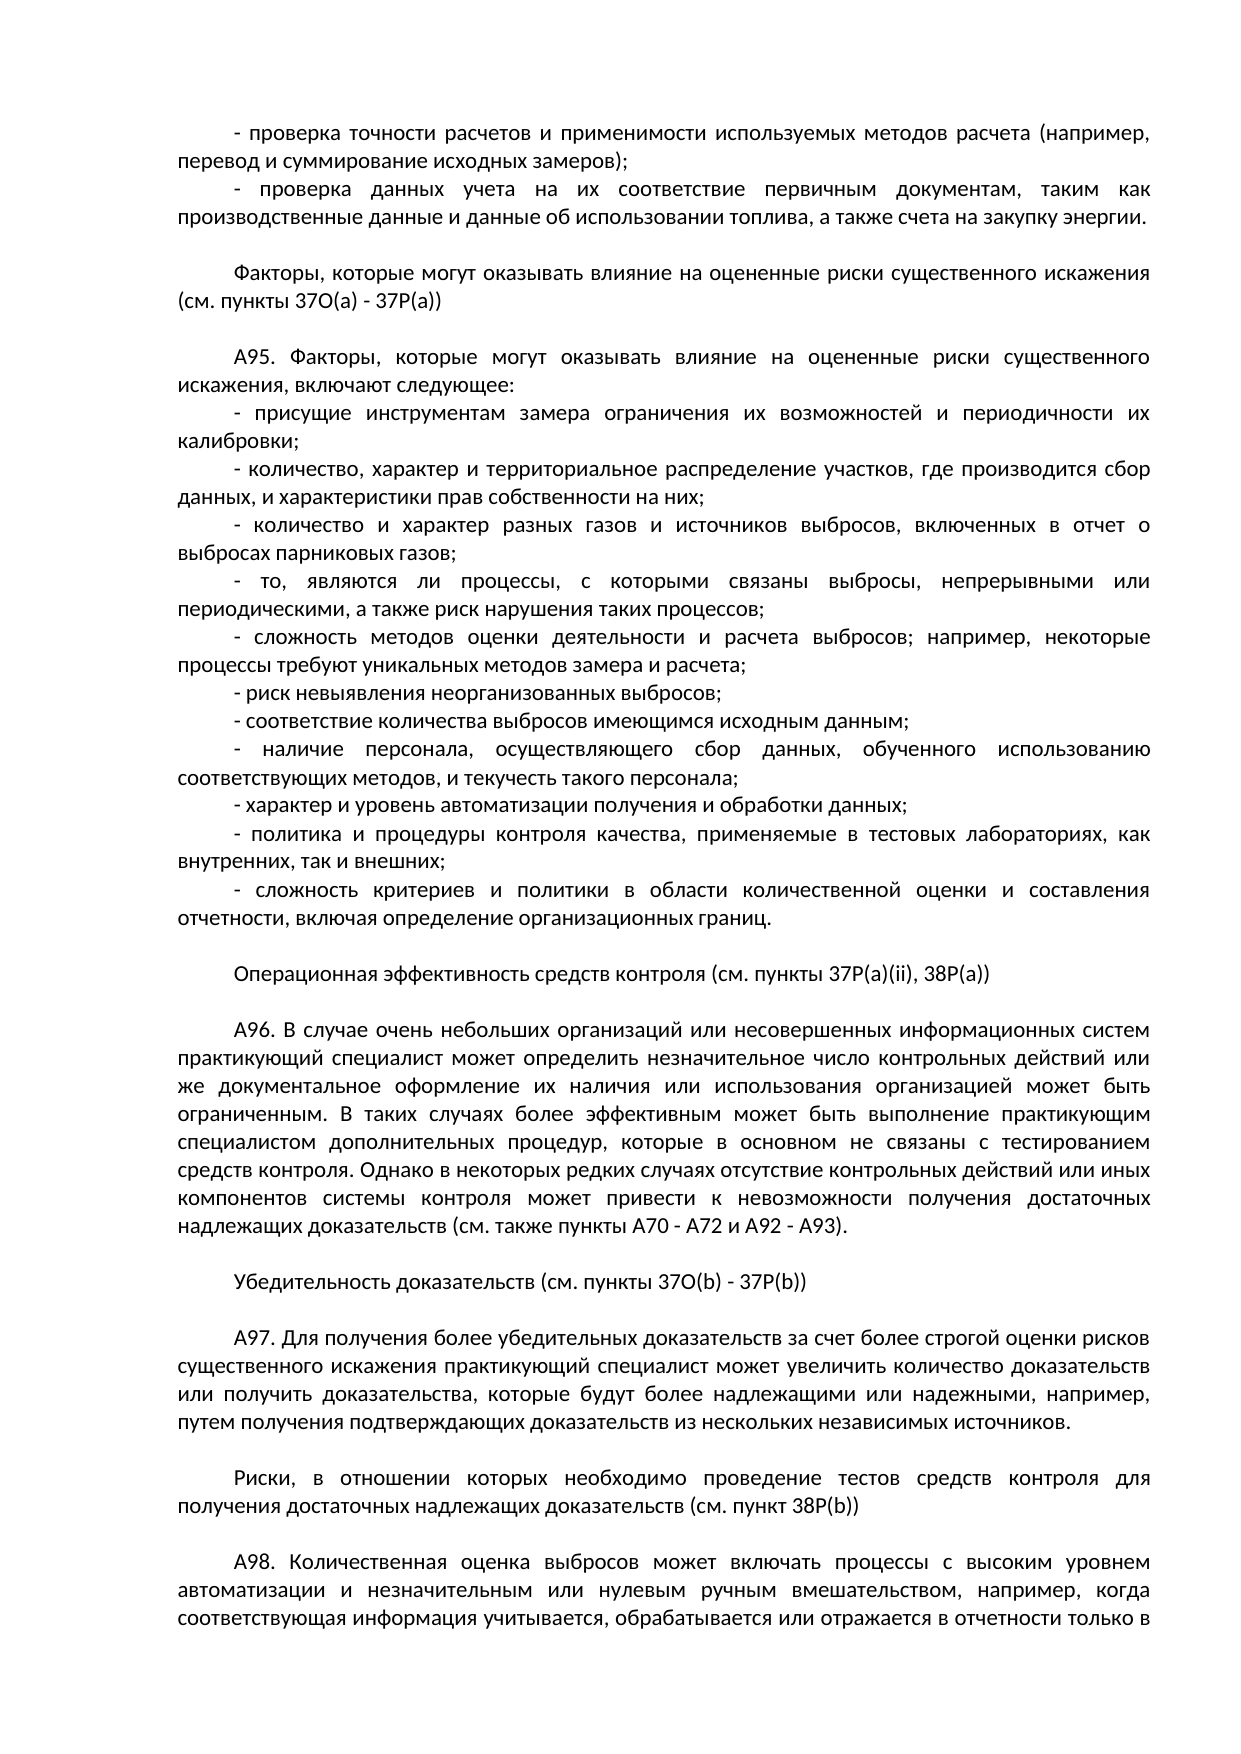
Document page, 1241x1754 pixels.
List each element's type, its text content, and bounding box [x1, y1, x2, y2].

text - проверка точности расчетов и применимости используемых методов расчета (например, перевод и суммирование исходных замеров); [177, 118, 1152, 174]
text - присущие инструментам замера ограничения их возможностей и периодичности их калибровки; [177, 398, 1152, 454]
text A97. Для получения более убедительных доказательств за счет более строгой оценки рисков существенного искажения практикующий специалист может увеличить количество доказательств или получить доказательства, которые будут более надлежащими или надежными, например, путем получения подтверждающих доказательств из нескольких независимых источников. [177, 1323, 1152, 1435]
text - соответствие количества выбросов имеющимся исходным данным; [177, 707, 1152, 734]
text - проверка данных учета на их соответствие первичным документам, таким как производственные данные и данные об использовании топлива, а также счета на закупку энергии. [177, 174, 1152, 230]
text A96. В случае очень небольших организаций или несовершенных информационных систем практикующий специалист может определить незначительное число контрольных действий или же документальное оформление их наличия или использования организацией может быть ограниченным. В таких случаях более эффективным может быть выполнение практикующим специалистом дополнительных процедур, которые в основном не связаны с тестированием средств контроля. Однако в некоторых редких случаях отсутствие контрольных действий или иных компонентов системы контроля может привести к невозможности получения достаточных надлежащих доказательств (см. также пункты A70 - A72 и A92 - A93). [177, 1015, 1152, 1239]
text - политика и процедуры контроля качества, применяемые в тестовых лабораториях, как внутренних, так и внешних; [177, 819, 1152, 875]
text Факторы, которые могут оказывать влияние на оцененные риски существенного искажения (см. пункты 37О(a) - 37Р(a)) [177, 258, 1152, 314]
text - сложность методов оценки деятельности и расчета выбросов; например, некоторые процессы требуют уникальных методов замера и расчета; [177, 622, 1152, 678]
text - количество, характер и территориальное распределение участков, где производится сбор данных, и характеристики прав собственности на них; [177, 454, 1152, 510]
text - сложность критериев и политики в области количественной оценки и составления отчетности, включая определение организационных границ. [177, 875, 1152, 931]
text - то, являются ли процессы, с которыми связаны выбросы, непрерывными или периодическими, а также риск нарушения таких процессов; [177, 566, 1152, 622]
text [177, 1547, 1152, 1631]
text Риски, в отношении которых необходимо проведение тестов средств контроля для получения достаточных надлежащих доказательств (см. пункт 38Р(b)) [177, 1463, 1152, 1519]
text Убедительность доказательств (см. пункты 37О(b) - 37Р(b)) [177, 1267, 1152, 1295]
text - наличие персонала, осуществляющего сбор данных, обученного использованию соответствующих методов, и текучесть такого персонала; [177, 734, 1152, 791]
text - характер и уровень автоматизации получения и обработки данных; [177, 791, 1152, 819]
text - риск невыявления неорганизованных выбросов; [177, 678, 1152, 707]
text A95. Факторы, которые могут оказывать влияние на оцененные риски существенного искажения, включают следующее: [177, 342, 1152, 398]
text - количество и характер разных газов и источников выбросов, включенных в отчет о выбросах парниковых газов; [177, 510, 1152, 566]
text Операционная эффективность средств контроля (см. пункты 37Р(a)(ii), 38Р(a)) [177, 959, 1152, 987]
